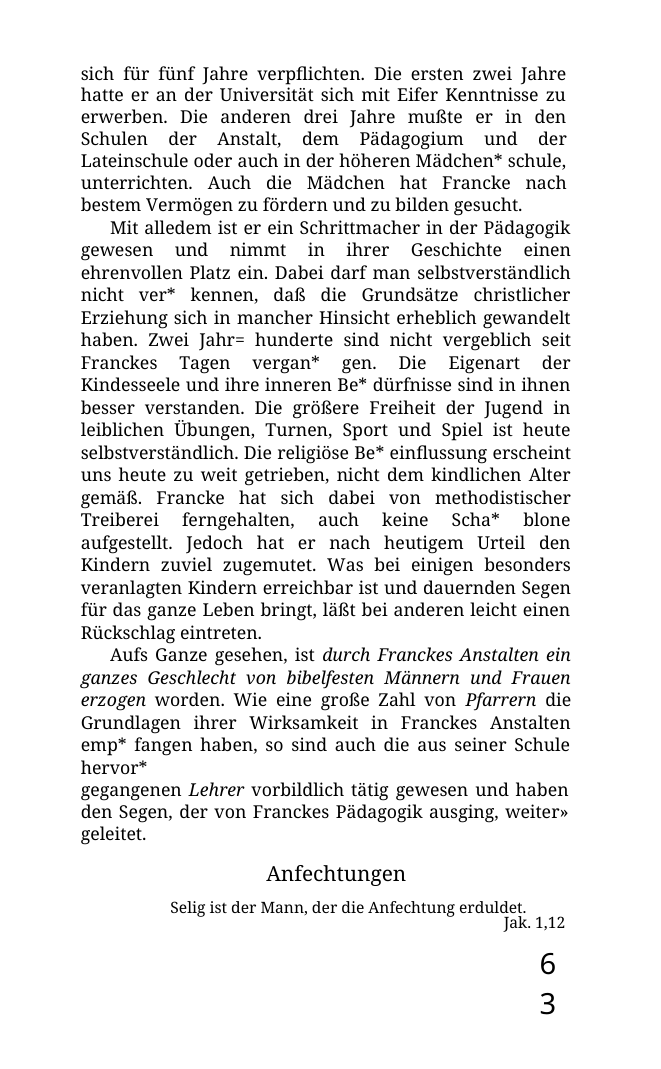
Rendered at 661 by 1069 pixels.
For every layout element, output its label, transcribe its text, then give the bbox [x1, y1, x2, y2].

text Jak. 1,12 [503, 916, 629, 932]
subtitle Anfechtungen [266, 864, 629, 885]
text Selig ist der Mann, der die Anfechtung erduldet. [170, 901, 629, 916]
text gegangenen Lehrer vorbildlich tätig gewesen und haben den Segen, der von Franckes Pädagogik ausging, weiter» geleitet. [81, 779, 569, 845]
text Mit alledem ist er ein Schrittmacher in der Pädagogik gewesen und nimmt in ihrer Geschichte einen ehrenvollen Platz ein. Dabei darf man selbstverständlich nicht ver* kennen, daß die Grundsätze christlicher Erziehung sich in mancher Hinsicht erheblich gewandelt haben. Zwei Jahr= hunderte sind nicht vergeblich seit Franckes Tagen vergan* gen. Die Eigenart der Kindesseele und ihre inneren Be* dürfnisse sind in ihnen besser verstanden. Die größere Freiheit der Jugend in leiblichen Übungen, Turnen, Sport und Spiel ist heute selbstverständlich. Die religiöse Be* einflussung erscheint uns heute zu weit getrieben, nicht dem kindlichen Alter gemäß. Francke hat sich dabei von methodistischer Treiberei ferngehalten, auch keine Scha* blone aufgestellt. Jedoch hat er nach heutigem Urteil den Kindern zuviel zugemutet. Was bei einigen besonders veranlagten Kindern erreichbar ist und dauernden Segen für das ganze Leben bringt, läßt bei anderen leicht einen Rückschlag eintreten. [81, 216, 571, 644]
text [81, 62, 567, 216]
text Aufs Ganze gesehen, ist durch Franckes Anstalten ein ganzes Geschlecht von bibelfesten Männern und Frauen erzogen worden. Wie eine große Zahl von Pfarrern die Grundlagen ihrer Wirksamkeit in Franckes Anstalten emp* fangen haben, so sind auch die aus seiner Schule hervor* [81, 644, 571, 779]
